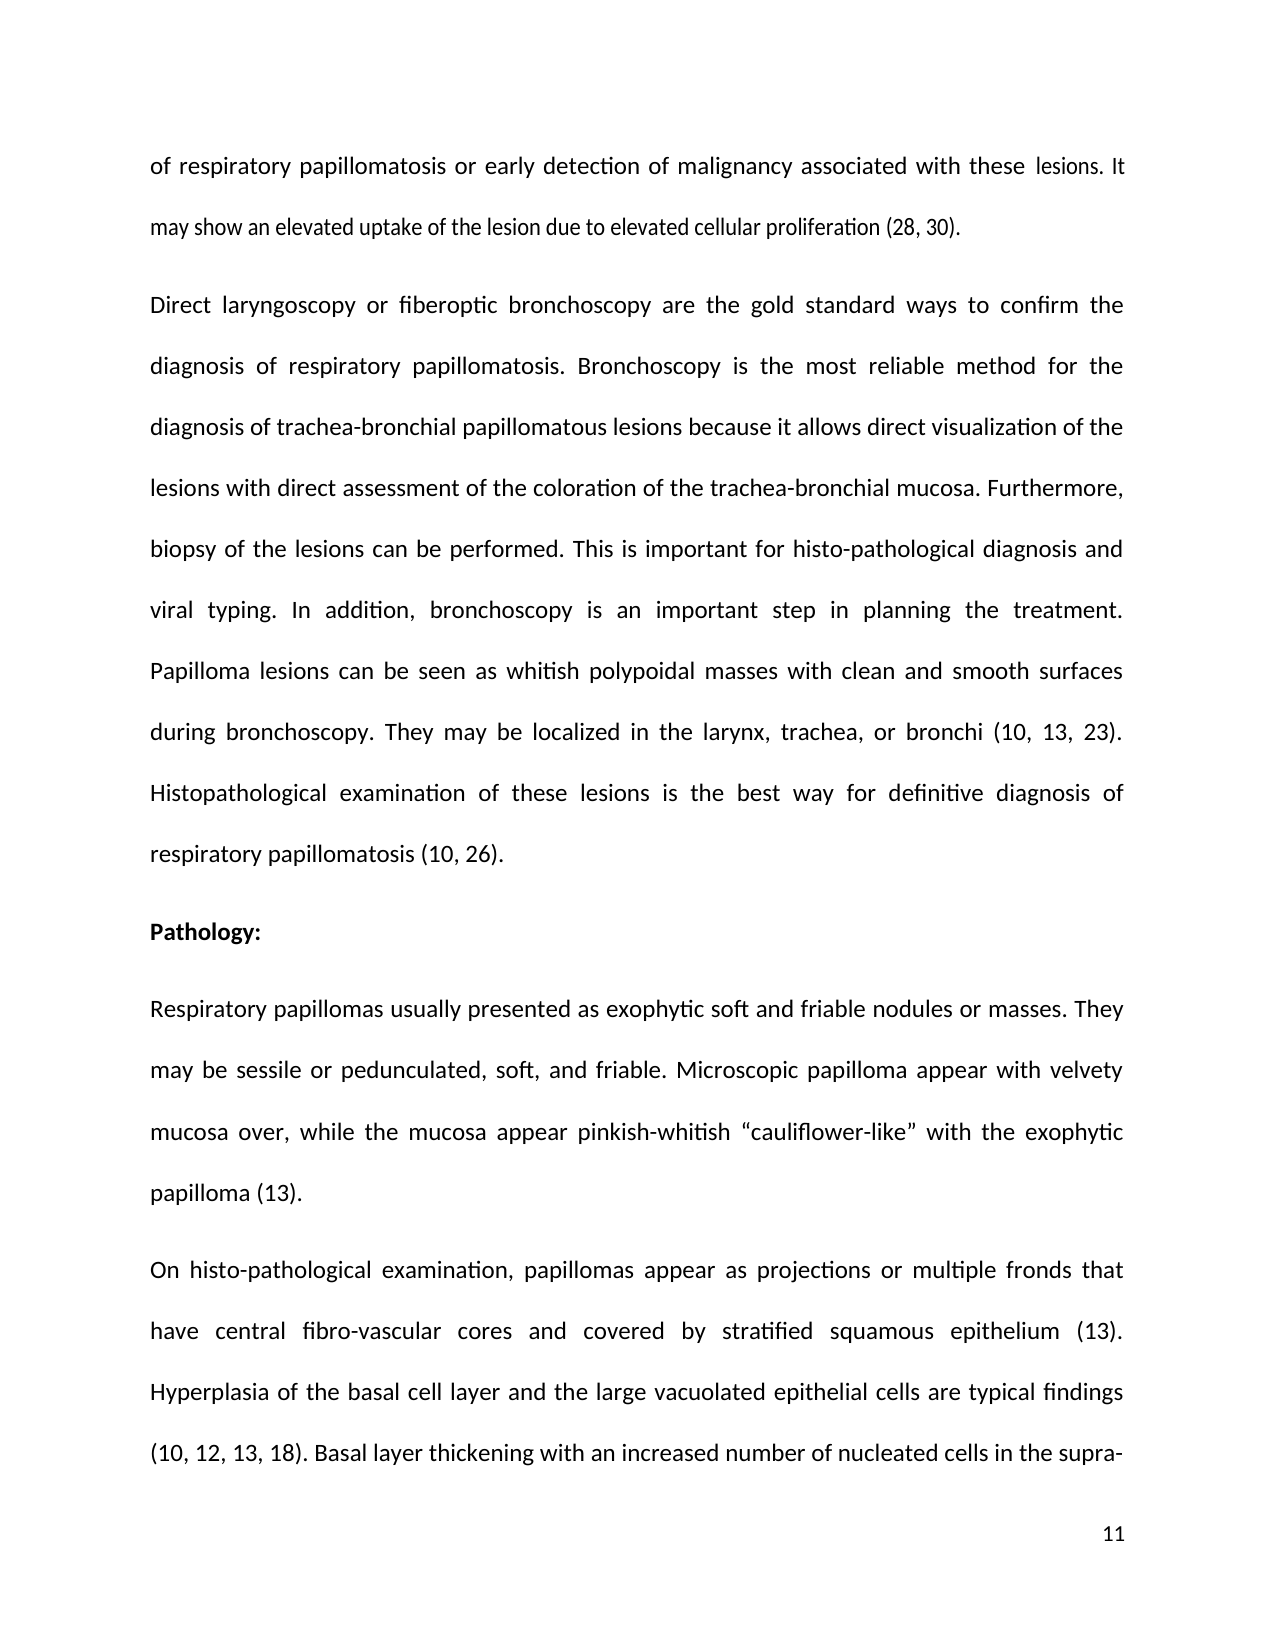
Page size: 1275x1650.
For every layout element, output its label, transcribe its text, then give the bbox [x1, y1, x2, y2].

text Respiratory papillomas usually presented as exophytic soft and friable nodules or masses. They may be sessile or pedunculated, soft, and friable. Microscopic papilloma appear with velvety mucosa over, while the mucosa appear pinkish-whitish “cauliflower-like” with the exophytic papilloma (13). [150, 993, 1125, 1207]
text Direct laryngoscopy or fiberoptic bronchoscopy are the gold standard ways to confirm the diagnosis of respiratory papillomatosis. Bronchoscopy is the most reliable method for the diagnosis of trachea-bronchial papillomatous lesions because it allows direct visualization of the lesions with direct assessment of the coloration of the trachea-bronchial mucosa. Furthermore, biopsy of the lesions can be performed. This is important for histo-pathological diagnosis and viral typing. In addition, bronchoscopy is an important step in planning the treatment. Papilloma lesions can be seen as whitish polypoidal masses with clean and smooth surfaces during bronchoscopy. They may be localized in the larynx, trachea, or bronchi (10, 13, 23). Histopathological examination of these lesions is the best way for definitive diagnosis of respiratory papillomatosis (10, 26). [150, 289, 1125, 869]
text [150, 1254, 1125, 1468]
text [150, 150, 1125, 242]
text Pathology: [150, 916, 1125, 946]
